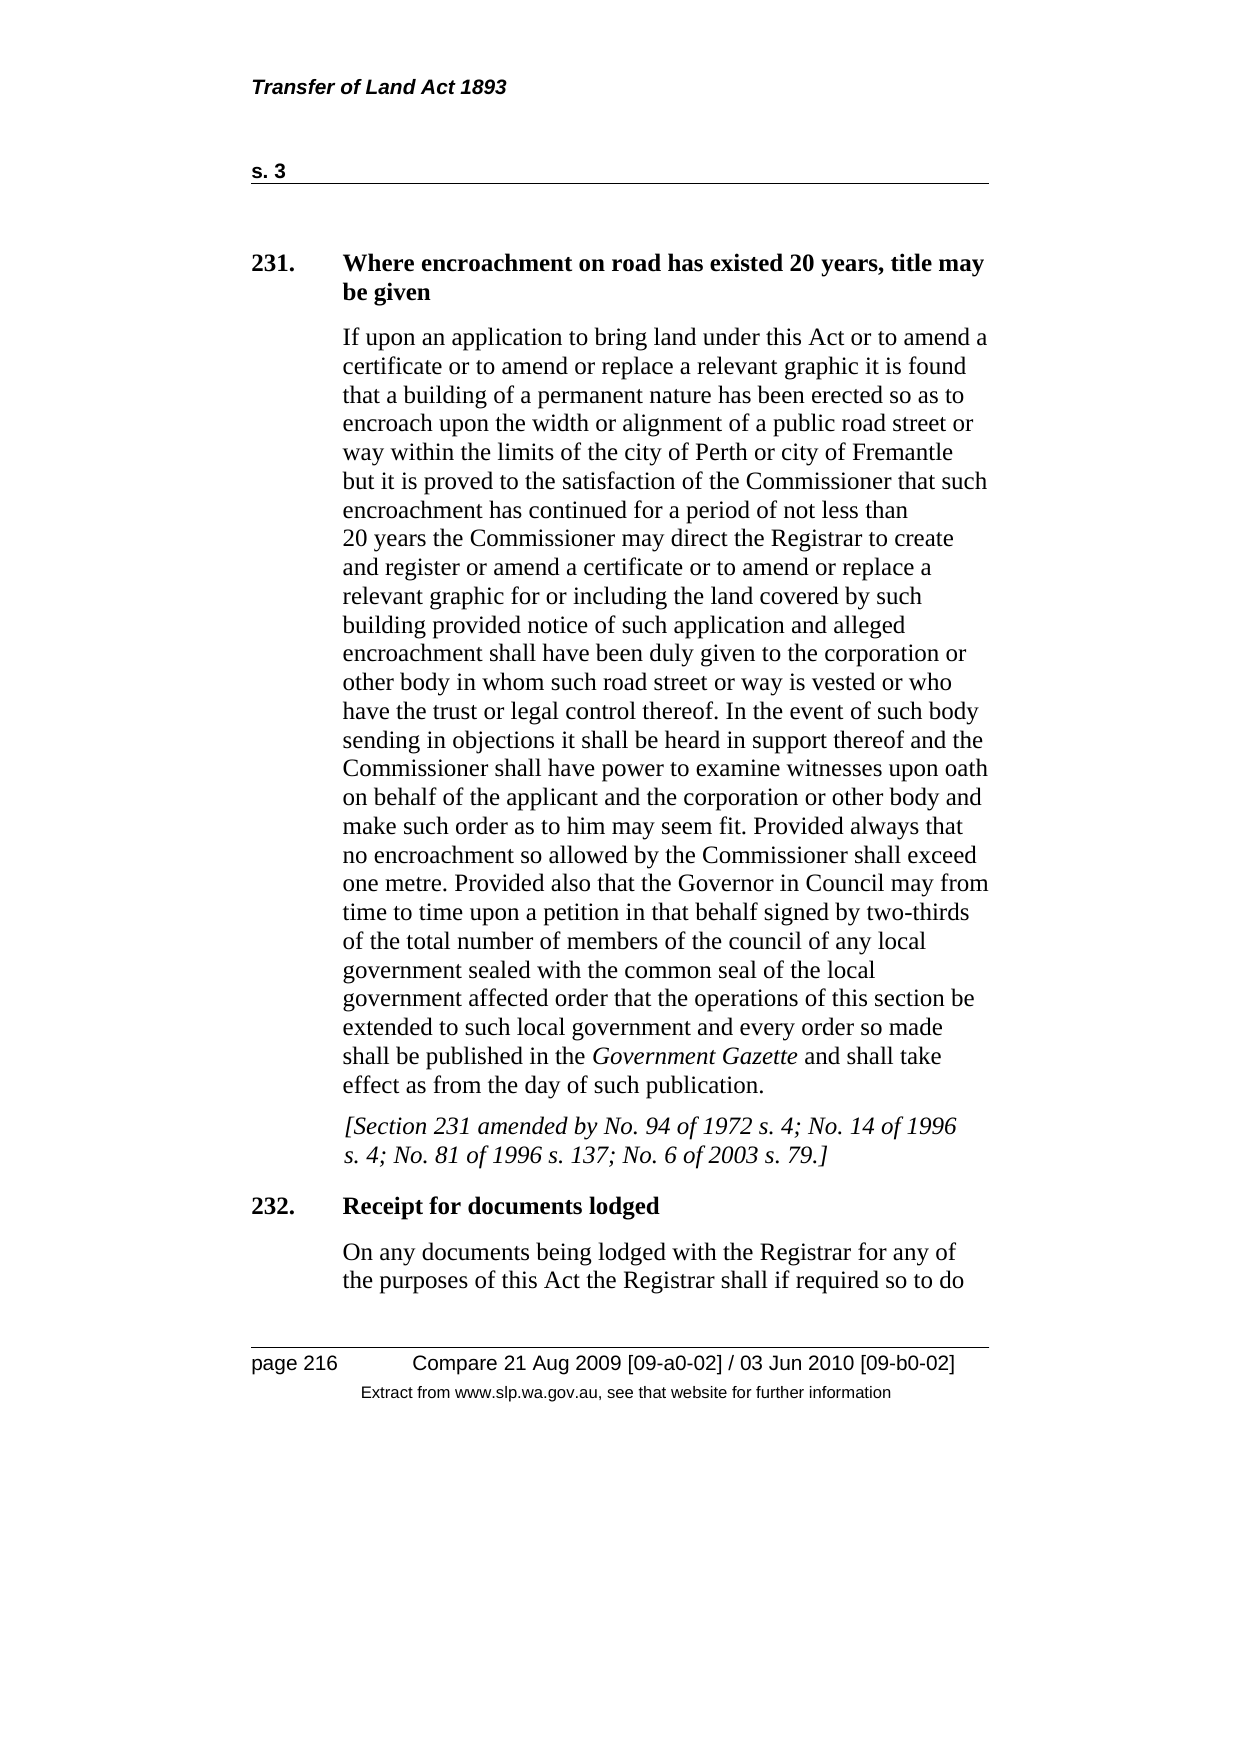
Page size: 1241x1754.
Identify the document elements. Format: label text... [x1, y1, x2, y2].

text [Section 231 amended by No. 94 of 1972 s. 4; No. 14 of 1996 s. 4; No. 81 of 1996 s. 137; No. 6 of 2003 s. 79.] [251, 1111, 989, 1168]
subtitle 232. Receipt for documents lodged [251, 1191, 989, 1220]
subtitle 231. Where encroachment on road has existed 20 years, title may be given [251, 248, 989, 306]
text If upon an application to bring land under this Act or to amend a certificate or to amend or replace a relevant graphic it is found that a building of a permanent nature has been erected so as to encroach upon the width or alignment of a public road street or way within the limits of the city of Perth or city of Fremantle but it is proved to the satisfaction of the Commissioner that such encroachment has continued for a period of not less than 20 years the Commissioner may direct the Registrar to create and register or amend a certificate or to amend or replace a relevant graphic for or including the land covered by such building provided notice of such application and alleged encroachment shall have been duly given to the corporation or other body in whom such road street or way is vested or who have the trust or legal control thereof. In the event of such body sending in objections it shall be heard in support thereof and the Commissioner shall have power to examine witnesses upon oath on behalf of the applicant and the corporation or other body and make such order as to him may seem fit. Provided always that no encroachment so allowed by the Commissioner shall exceed one metre. Provided also that the Governor in Council may from time to time upon a petition in that behalf signed by two-thirds of the total number of members of the council of any local government sealed with the common seal of the local government affected order that the operations of this section be extended to such local government and every order so made shall be published in the Government Gazette and shall take effect as from the day of such publication. [251, 322, 989, 1098]
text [251, 1237, 989, 1294]
